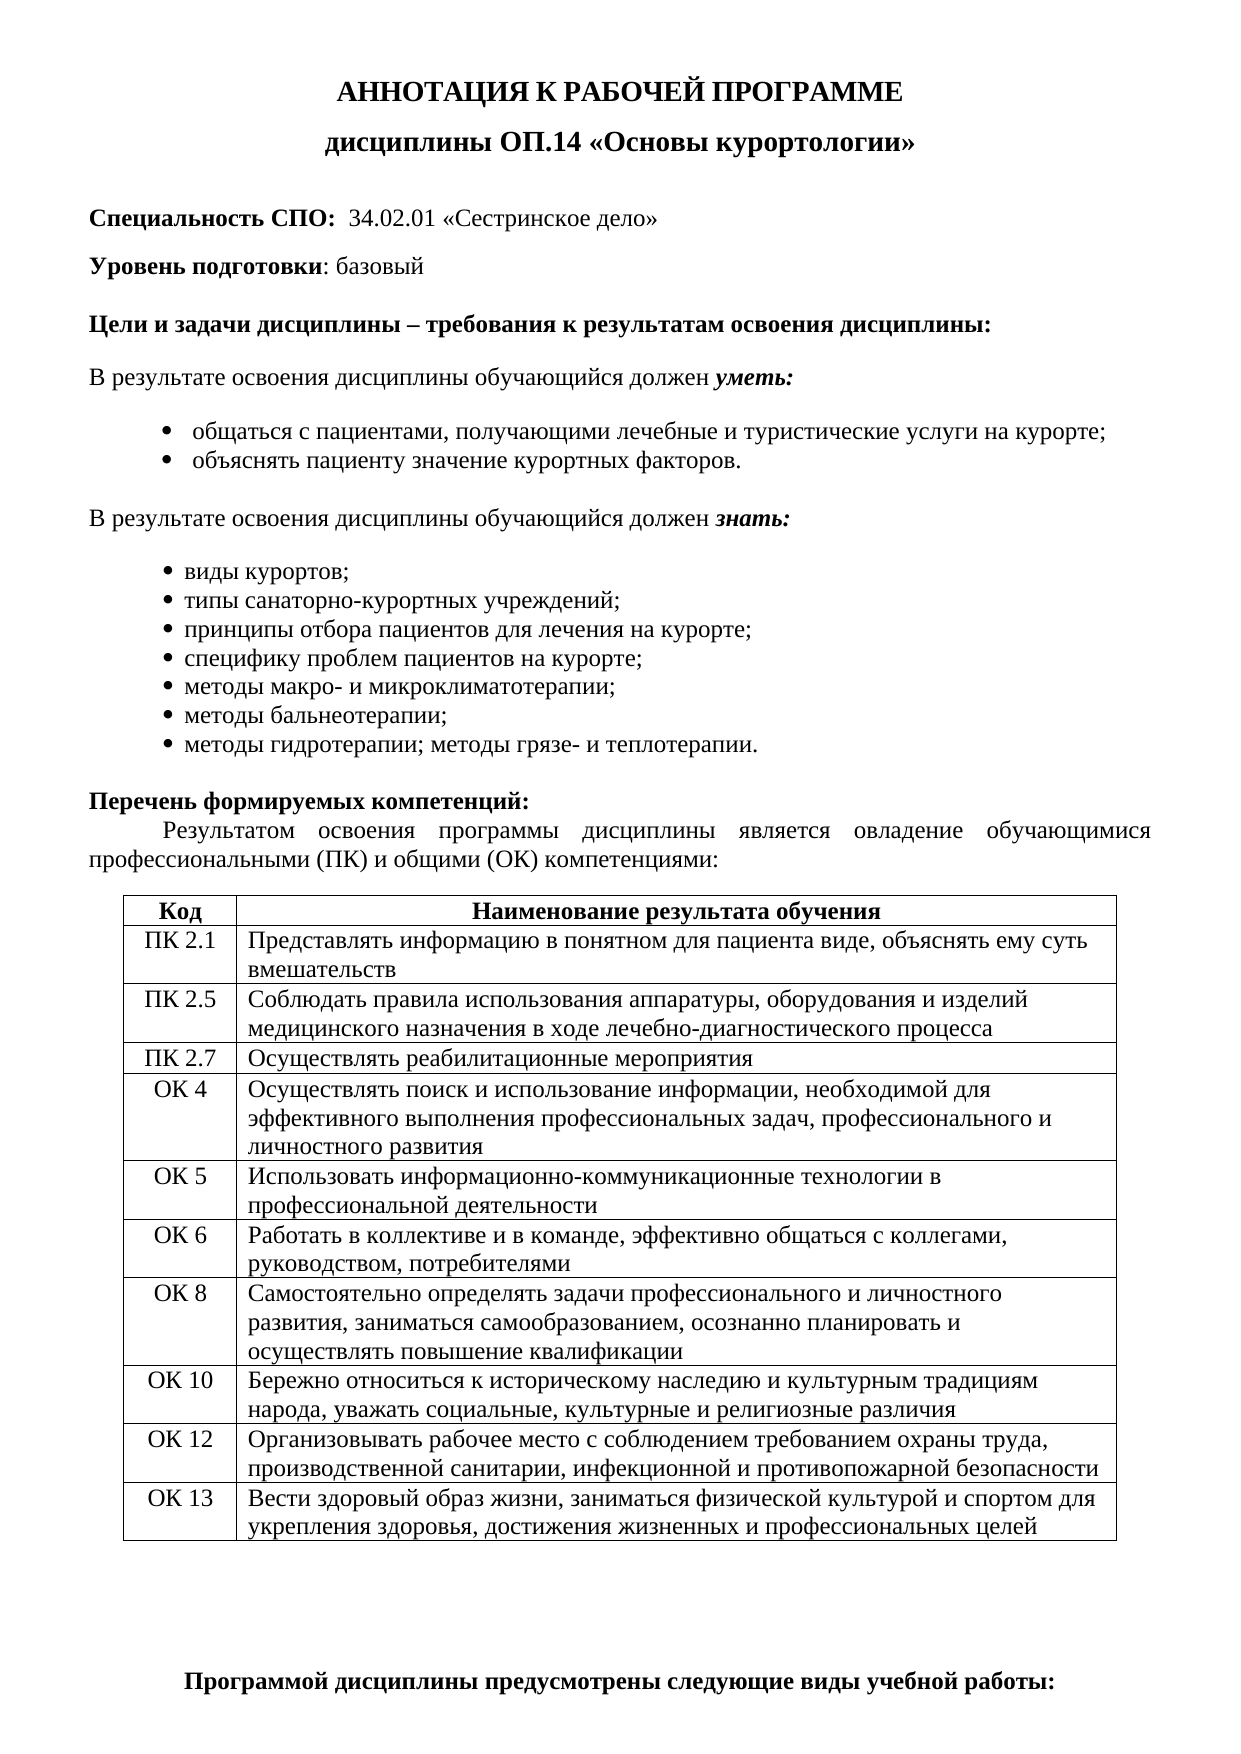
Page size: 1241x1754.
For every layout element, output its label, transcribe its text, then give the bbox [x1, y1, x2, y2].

text Результатом освоения программы дисциплины является овладение обучающимися профессиональными (ПК) и общими (ОК) компетенциями: [89, 815, 1152, 873]
table_cell Вести здоровый образ жизни, заниматься физической культурой и спортом для укрепления здоровья, достижения жизненных и профессиональных целей [237, 1483, 1116, 1540]
table_cell Использовать информационно-коммуникационные технологии в профессиональной деятельности [237, 1161, 1116, 1219]
table_header Код [124, 896, 236, 924]
text В результате освоения дисциплины обучающийся должен знать: [89, 503, 1152, 531]
text Программой дисциплины предусмотрены следующие виды учебной работы: [89, 1666, 1152, 1694]
text АННОТАЦИЯ К РАБОЧЕЙ ПРОГРАММЕ [89, 74, 1152, 107]
text Перечень формируемых компетенций: [89, 786, 1152, 815]
text дисциплины ОП.14 «Основы курортологии» [89, 124, 1152, 158]
text В результате освоения дисциплины обучающийся должен уметь: [89, 362, 1152, 391]
table_cell Работать в коллективе и в команде, эффективно общаться с коллегами, руководством, потребителями [237, 1220, 1116, 1277]
list методы гидротерапии; методы грязе- и теплотерапии. [164, 729, 1152, 758]
table_cell Осуществлять поиск и использование информации, необходимой для эффективного выполнения профессиональных задач, профессионального и личностного развития [237, 1074, 1116, 1160]
table_cell ОК 13 [124, 1483, 236, 1540]
list типы санаторно-курортных учреждений; [164, 585, 1152, 614]
table_cell Осуществлять реабилитационные мероприятия [237, 1043, 1116, 1073]
table_cell ПК 2.7 [124, 1043, 236, 1073]
list виды курортов; [164, 556, 1152, 585]
table_cell Представлять информацию в понятном для пациента виде, объяснять ему суть вмешательств [237, 926, 1116, 983]
table_cell ОК 6 [124, 1220, 236, 1277]
table_cell ОК 10 [124, 1366, 236, 1423]
list специфику проблем пациентов на курорте; [164, 643, 1152, 671]
table_cell ОК 8 [124, 1278, 236, 1364]
table_cell Бережно относиться к историческому наследию и культурным традициям народа, уважать социальные, культурные и религиозные различия [237, 1366, 1116, 1423]
table_cell Соблюдать правила использования аппаратуры, оборудования и изделий медицинского назначения в ходе лечебно-диагностического процесса [237, 984, 1116, 1042]
list методы бальнеотерапии; [164, 700, 1152, 729]
text Уровень подготовки: базовый [89, 251, 1152, 280]
list объяснять пациенту значение курортных факторов. [162, 445, 1152, 474]
text Цели и задачи дисциплины – требования к результатам освоения дисциплины: [89, 309, 1152, 337]
table_cell Самостоятельно определять задачи профессионального и личностного развития, заниматься самообразованием, осознанно планировать и осуществлять повышение квалификации [237, 1278, 1116, 1364]
table_cell ОК 12 [124, 1424, 236, 1482]
table_cell ПК 2.1 [124, 926, 236, 983]
table_cell ОК 4 [124, 1074, 236, 1160]
list принципы отбора пациентов для лечения на курорте; [164, 614, 1152, 643]
list общаться с пациентами, получающими лечебные и туристические услуги на курорте; [162, 416, 1152, 445]
text Специальность СПО: 34.02.01 «Сестринское дело» [89, 203, 1152, 232]
table_cell ПК 2.5 [124, 984, 236, 1042]
table_cell ОК 5 [124, 1161, 236, 1219]
table_header Наименование результата обучения [237, 896, 1116, 924]
list методы макро- и микроклиматотерапии; [164, 671, 1152, 700]
table_cell Организовывать рабочее место с соблюдением требованием охраны труда, производственной санитарии, инфекционной и противопожарной безопасности [237, 1424, 1116, 1482]
